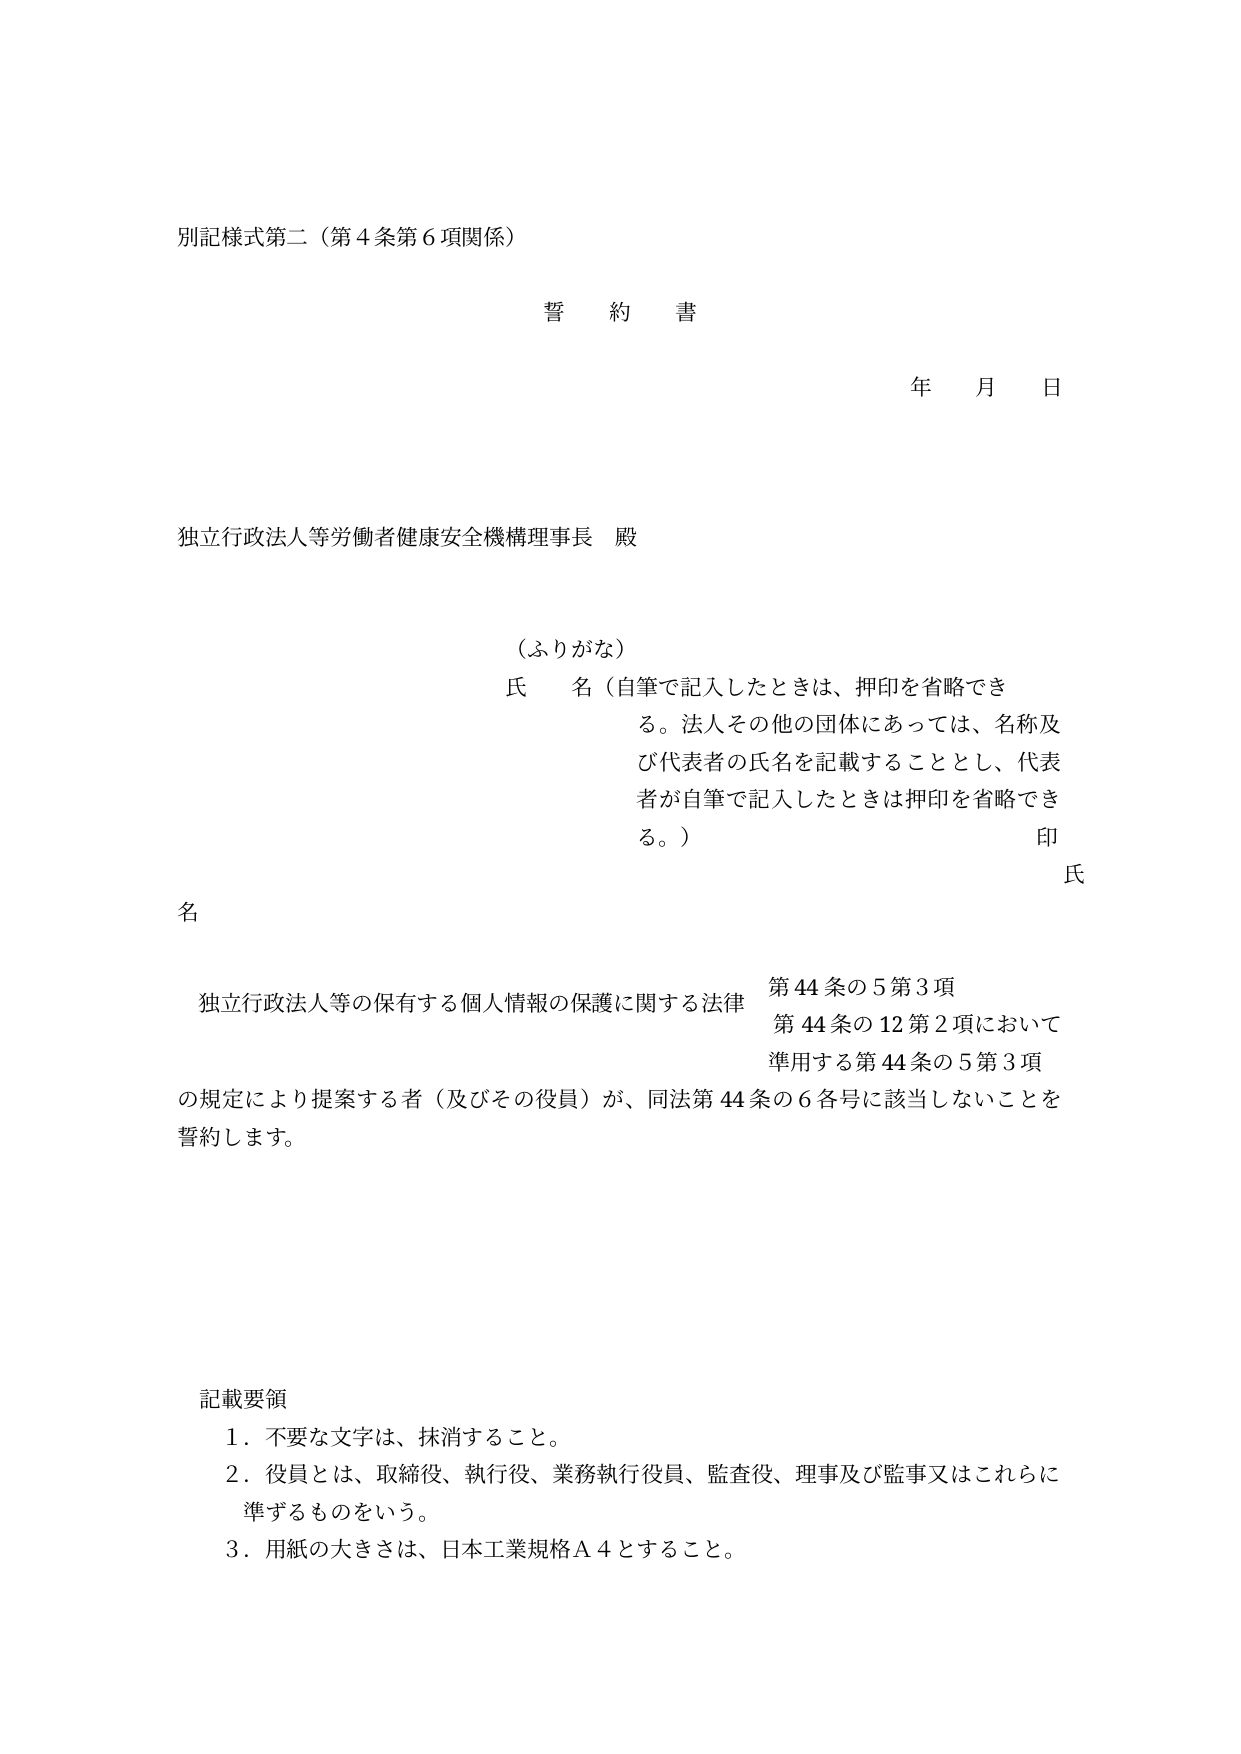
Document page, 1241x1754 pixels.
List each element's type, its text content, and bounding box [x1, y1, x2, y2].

text 第44条の12第２項において準用する第44条の５第３項 [199, 1004, 1063, 1079]
text 氏名（自筆で記入したときは、押印を省略でき [177, 667, 1063, 704]
text ３．用紙の大きさは、日本工業規格Ａ４とすること。 [177, 1529, 1063, 1567]
text 別記様式第二（第４条第６項関係） [177, 217, 1063, 254]
text 記載要領 [177, 1379, 1063, 1417]
text 年 月 日 [177, 367, 1063, 404]
text 第44 条の５第３項 [177, 967, 1063, 1004]
text 誓 約 書 [177, 292, 1063, 329]
text （ふりがな） [177, 629, 1063, 667]
text １．不要な文字は、抹消すること。 [177, 1417, 1063, 1454]
text の規定により提案する者（及びその役員）が、同法第44条の６各号に該当しないことを誓約します。 [177, 1079, 1063, 1154]
text ２．役員とは、取締役、執行役、業務執行役員、監査役、理事及び監事又はこれらに準ずるものをいう。 [177, 1454, 1063, 1529]
text 氏名 [177, 854, 1063, 929]
text る。法人その他の団体にあっては、名称及び代表者の氏名を記載することとし、代表者が自筆で記入したときは押印を省略できる。） 印 [637, 704, 1063, 854]
text 独立行政法人等労働者健康安全機構理事長 殿 [177, 517, 1063, 554]
